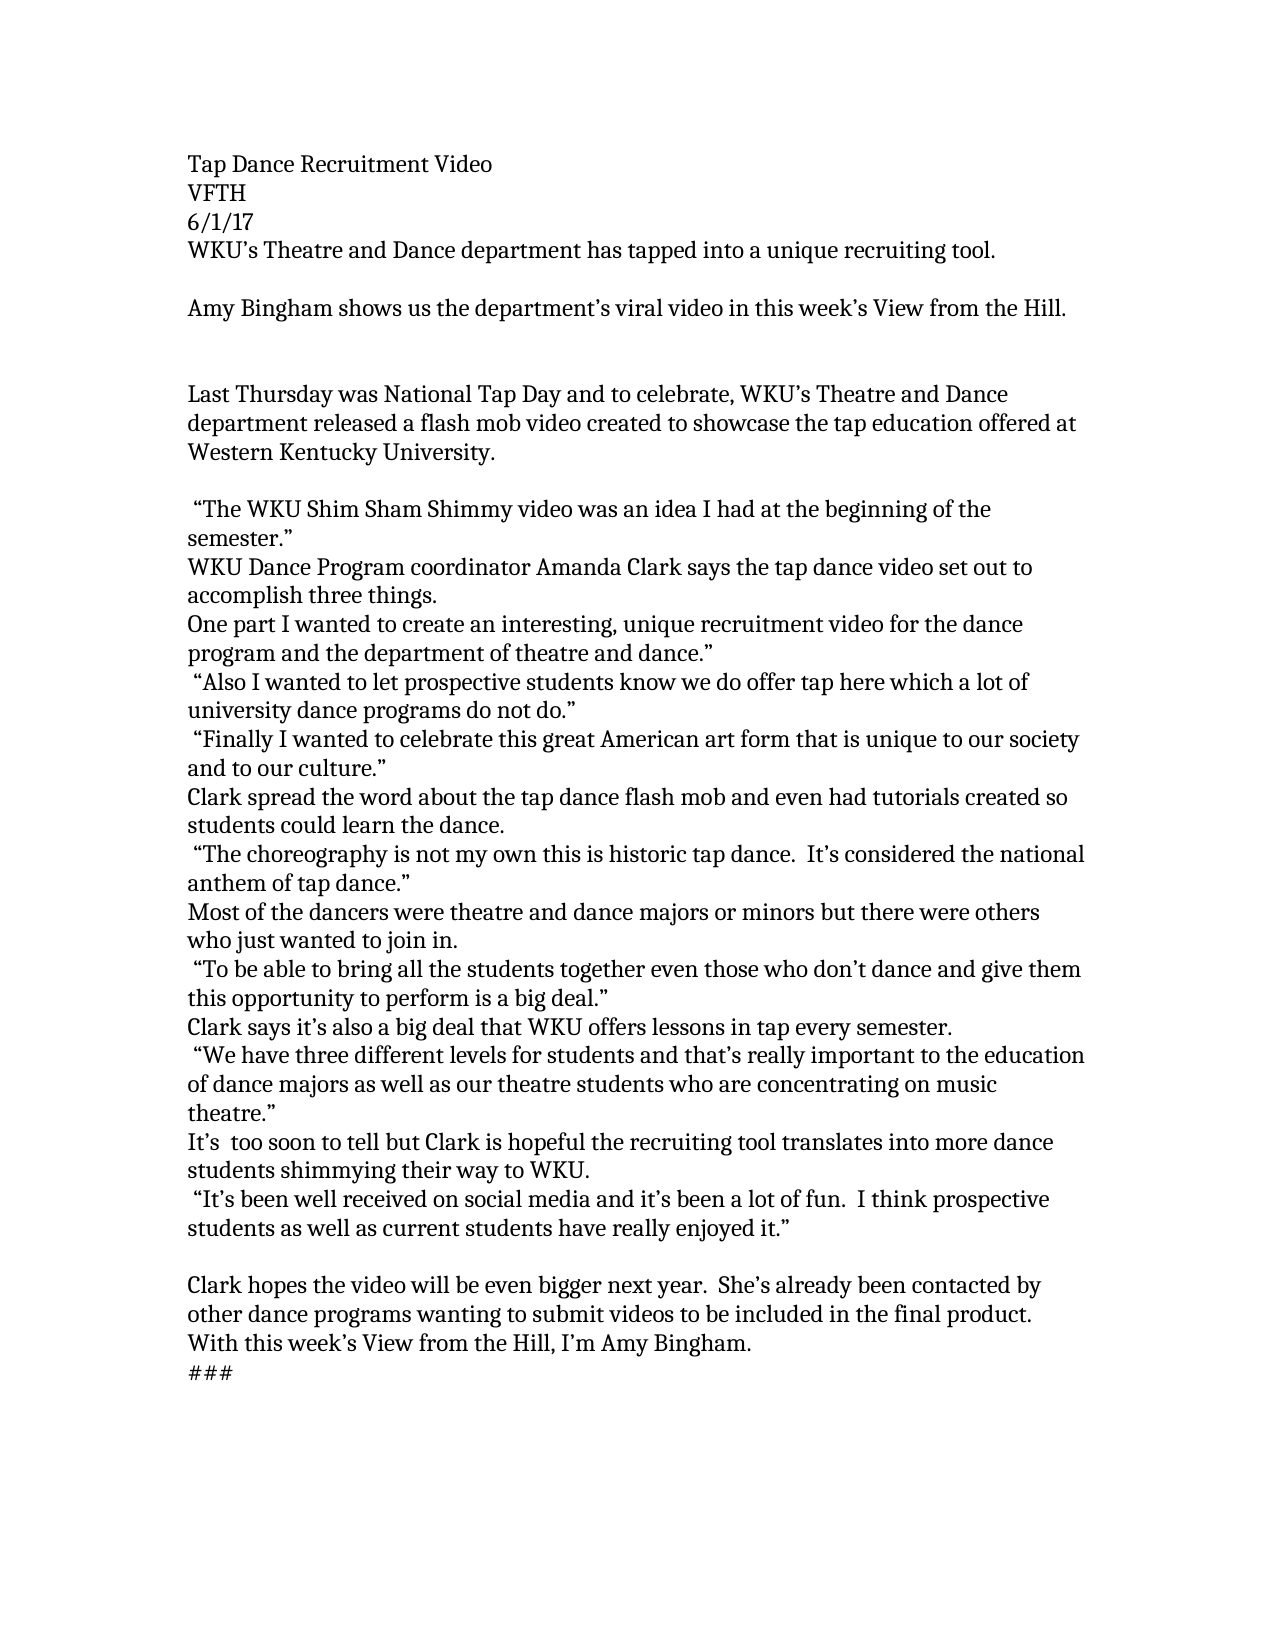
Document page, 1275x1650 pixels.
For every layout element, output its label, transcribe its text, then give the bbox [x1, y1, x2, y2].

text WKU’s Theatre and Dance department has tapped into a unique recruiting tool. [187, 236, 1087, 265]
text Tap Dance Recruitment Video [187, 150, 1087, 179]
text Clark hopes the video will be even bigger next year. She’s already been contacted by other dance programs wanting to submit videos to be included in the final product. With this week’s View from the Hill, I’m Amy Bingham. [187, 1271, 1087, 1357]
text ### [187, 1357, 1087, 1386]
text Clark says it’s also a big deal that WKU offers lessons in tap every semester. [187, 1012, 1087, 1041]
text “We have three different levels for students and that’s really important to the education of dance majors as well as our theatre students who are concentrating on music theatre.” [187, 1041, 1087, 1127]
text It’s too soon to tell but Clark is hopeful the recruiting tool translates into more dance students shimmying their way to WKU. [187, 1127, 1087, 1185]
text “The WKU Shim Sham Shimmy video was an idea I had at the beginning of the semester.” [187, 495, 1087, 552]
text “Also I wanted to let prospective students know we do offer tap here which a lot of university dance programs do not do.” [187, 667, 1087, 725]
text 6/1/17 [187, 207, 1087, 236]
text Most of the dancers were theatre and dance majors or minors but there were others who just wanted to join in. [187, 897, 1087, 955]
text “To be able to bring all the students together even those who don’t dance and give them this opportunity to perform is a big deal.” [187, 955, 1087, 1012]
text “Finally I wanted to celebrate this great American art form that is unique to our society and to our culture.” [187, 725, 1087, 782]
text One part I wanted to create an interesting, unique recruitment video for the dance program and the department of theatre and dance.” [187, 610, 1087, 667]
text WKU Dance Program coordinator Amanda Clark says the tap dance video set out to accomplish three things. [187, 552, 1087, 610]
text Clark spread the word about the tap dance flash mob and even had tutorials created so students could learn the dance. [187, 782, 1087, 840]
text “The choreography is not my own this is historic tap dance. It’s considered the national anthem of tap dance.” [187, 840, 1087, 897]
text “It’s been well received on social media and it’s been a lot of fun. I think prospective students as well as current students have really enjoyed it.” [187, 1185, 1087, 1242]
text Amy Bingham shows us the department’s viral video in this week’s View from the Hill. [187, 294, 1087, 322]
text VFTH [187, 179, 1087, 207]
text Last Thursday was National Tap Day and to celebrate, WKU’s Theatre and Dance department released a flash mob video created to showcase the tap education offered at Western Kentucky University. [187, 380, 1087, 466]
